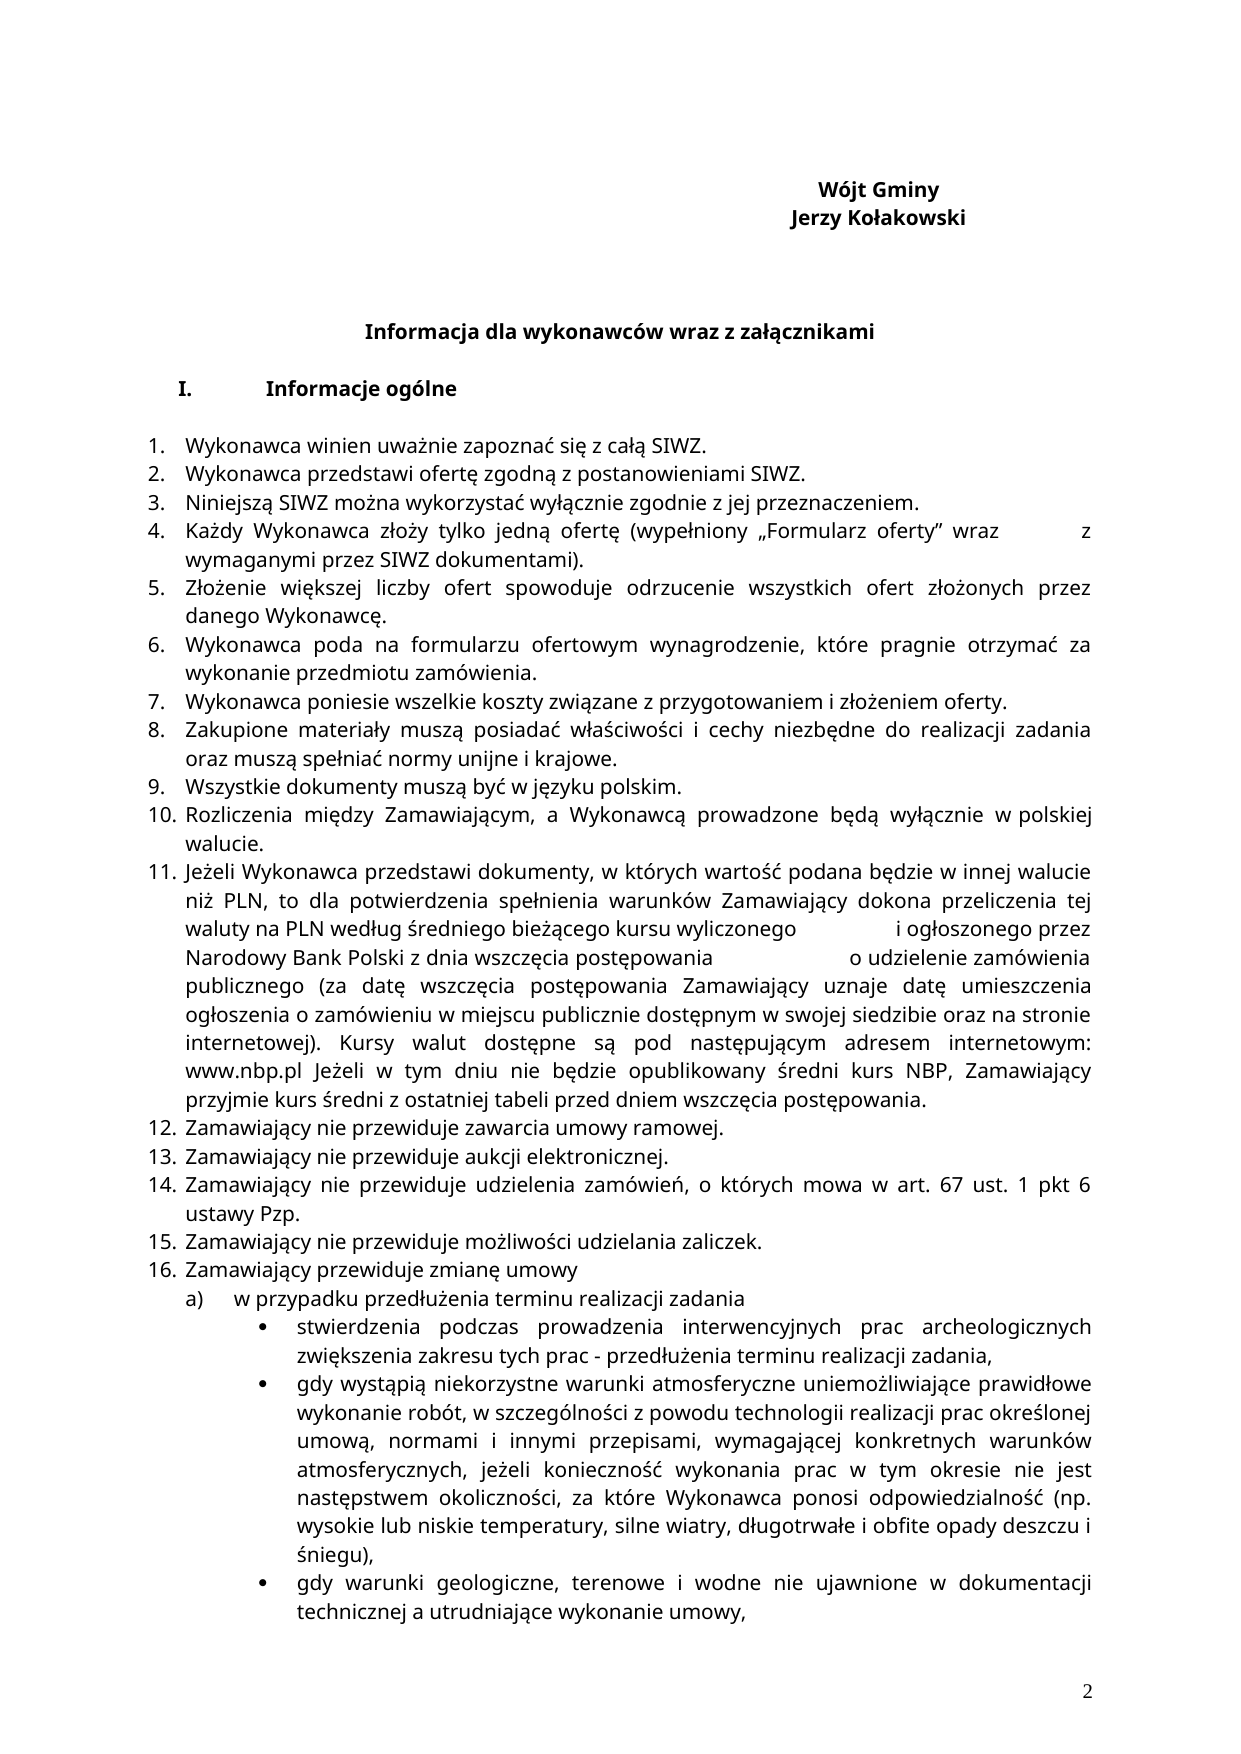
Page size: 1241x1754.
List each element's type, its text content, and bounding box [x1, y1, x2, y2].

text Jerzy Kołakowski [609, 203, 1092, 232]
list Wykonawca winien uważnie zapoznać się z całą SIWZ. [148, 431, 1092, 459]
list gdy wystąpią niekorzystne warunki atmosferyczne uniemożliwiające prawidłowe wykonanie robót, w szczególności z powodu technologii realizacji prac określonej umową, normami i innymi przepisami, wymagającej konkretnych warunków atmosferycznych, jeżeli konieczność wykonania prac w tym okresie nie jest następstwem okoliczności, za które Wykonawca ponosi odpowiedzialność (np. wysokie lub niskie temperatury, silne wiatry, długotrwałe i obfite opady deszczu i śniegu), [259, 1369, 1092, 1568]
list Wykonawca poda na formularzu ofertowym wynagrodzenie, które pragnie otrzymać za wykonanie przedmiotu zamówienia. [148, 630, 1092, 687]
list Zamawiający nie przewiduje aukcji elektronicznej. [148, 1142, 1092, 1170]
list Zakupione materiały muszą posiadać właściwości i cechy niezbędne do realizacji zadania oraz muszą spełniać normy unijne i krajowe. [148, 715, 1092, 772]
list Zamawiający nie przewiduje możliwości udzielania zaliczek. [148, 1227, 1092, 1256]
list stwierdzenia podczas prowadzenia interwencyjnych prac archeologicznych zwiększenia zakresu tych prac - przedłużenia terminu realizacji zadania, [259, 1312, 1092, 1369]
text Informacja dla wykonawców wraz z załącznikami [148, 317, 1092, 346]
list Zamawiający nie przewiduje udzielenia zamówień, o których mowa w art. 67 ust. 1 pkt 6 ustawy Pzp. [148, 1170, 1092, 1227]
list Jeżeli Wykonawca przedstawi dokumenty, w których wartość podana będzie w innej walucie niż PLN, to dla potwierdzenia spełnienia warunków Zamawiający dokona przeliczenia tej waluty na PLN według średniego bieżącego kursu wyliczonego i ogłoszonego przez Narodowy Bank Polski z dnia wszczęcia postępowania o udzielenie zamówienia publicznego (za datę wszczęcia postępowania Zamawiający uznaje datę umieszczenia ogłoszenia o zamówieniu w miejscu publicznie dostępnym w swojej siedzibie oraz na stronie internetowej). Kursy walut dostępne są pod następującym adresem internetowym: www.nbp.pl Jeżeli w tym dniu nie będzie opublikowany średni kurs NBP, Zamawiający przyjmie kurs średni z ostatniej tabeli przed dniem wszczęcia postępowania. [148, 857, 1092, 1113]
list Złożenie większej liczby ofert spowoduje odrzucenie wszystkich ofert złożonych przez danego Wykonawcę. [148, 573, 1092, 630]
list Wszystkie dokumenty muszą być w języku polskim. [148, 772, 1092, 801]
list Wykonawca przedstawi ofertę zgodną z postanowieniami SIWZ. [148, 459, 1092, 488]
list Zamawiający przewiduje zmianę umowy [148, 1256, 1092, 1284]
subtitle Informacje ogólne [192, 374, 1092, 402]
text Wójt Gminy [609, 175, 1092, 203]
list w przypadku przedłużenia terminu realizacji zadania [185, 1284, 1092, 1312]
list Niniejszą SIWZ można wykorzystać wyłącznie zgodnie z jej przeznaczeniem. [148, 488, 1092, 516]
list Zamawiający nie przewiduje zawarcia umowy ramowej. [148, 1113, 1092, 1142]
list Każdy Wykonawca złoży tylko jedną ofertę (wypełniony „Formularz oferty” wraz z wymaganymi przez SIWZ dokumentami). [148, 516, 1092, 573]
list Wykonawca poniesie wszelkie koszty związane z przygotowaniem i złożeniem oferty. [148, 687, 1092, 715]
list Rozliczenia między Zamawiającym, a Wykonawcą prowadzone będą wyłącznie w polskiej walucie. [148, 801, 1092, 857]
list gdy warunki geologiczne, terenowe i wodne nie ujawnione w dokumentacji technicznej a utrudniające wykonanie umowy, [259, 1568, 1092, 1625]
